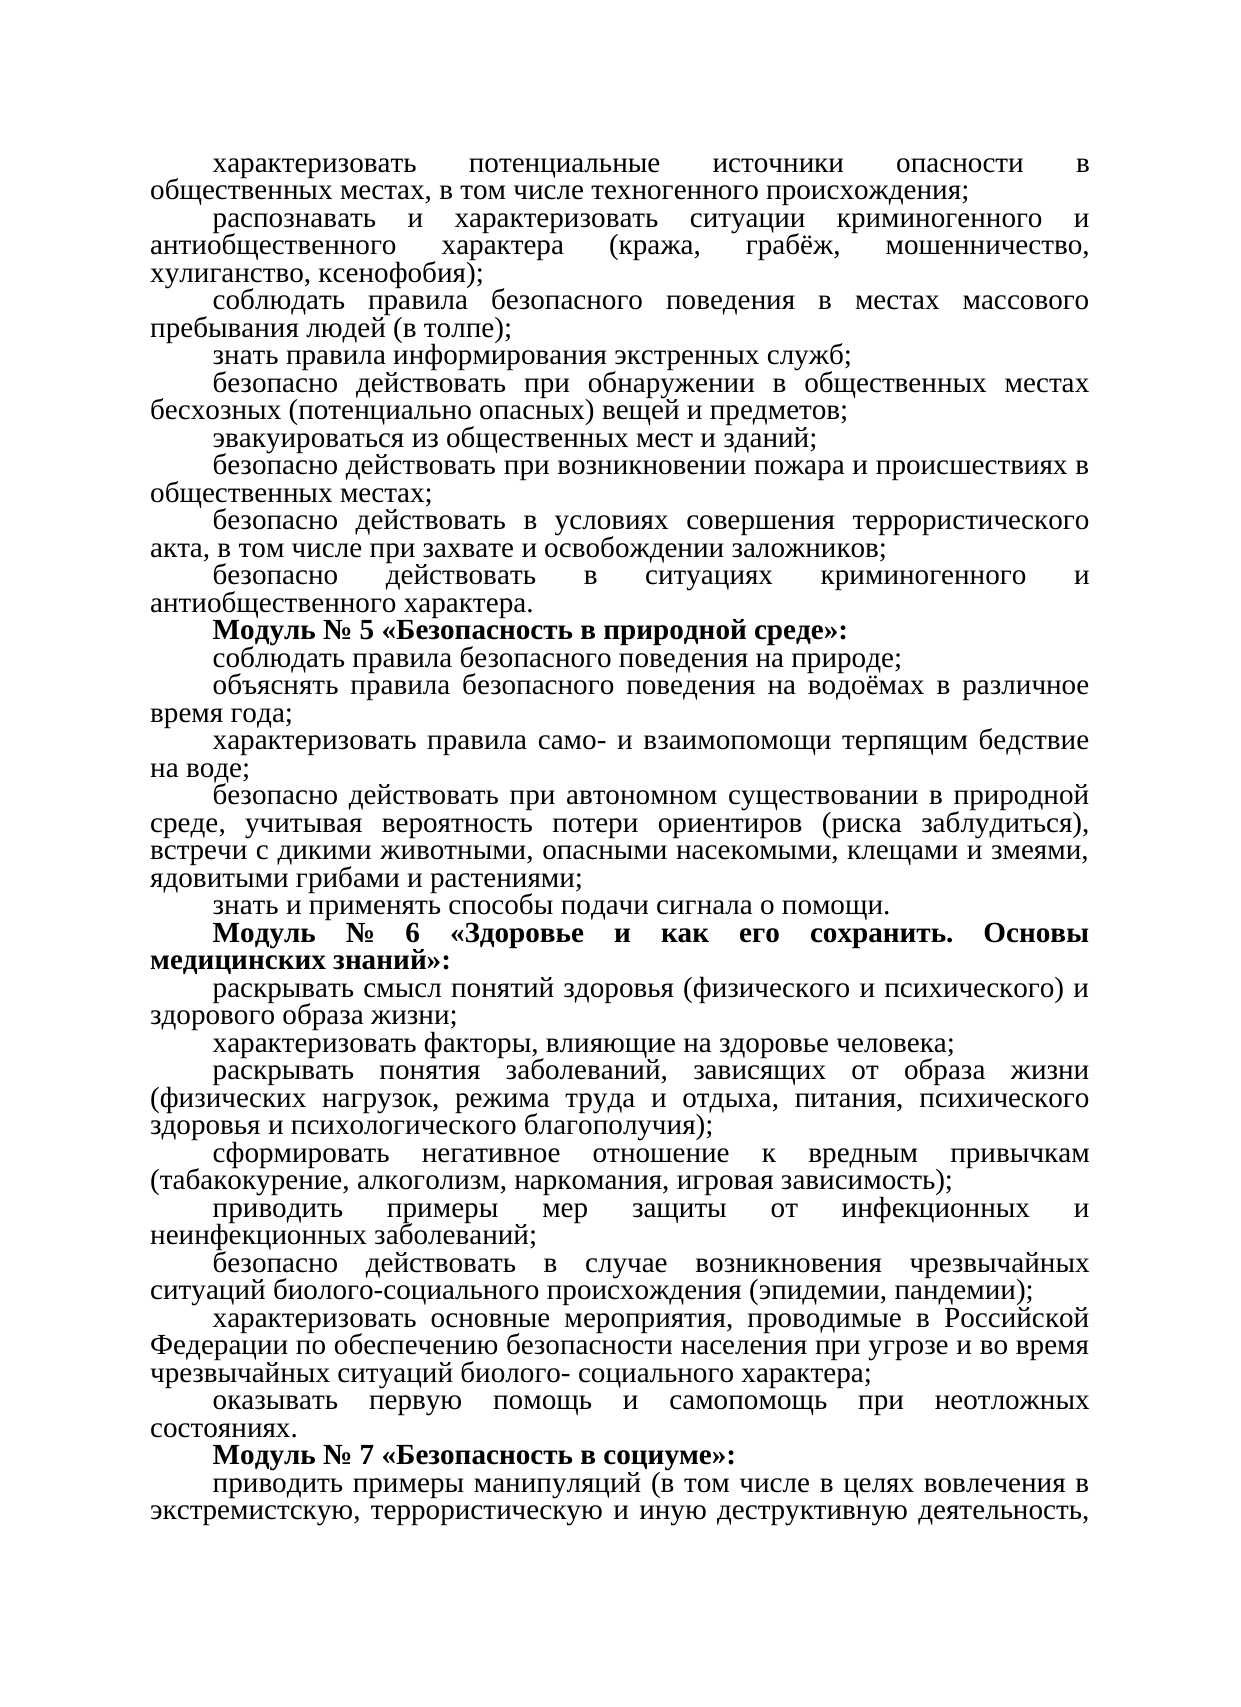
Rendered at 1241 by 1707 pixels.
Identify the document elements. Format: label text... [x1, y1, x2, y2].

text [150, 1470, 1090, 1525]
text безопасно действовать при автономном существовании в природной среде, учитывая вероятность потери ориентиров (риска заблудиться), встречи с дикими животными, опасными насекомыми, клещами и змеями, ядовитыми грибами и растениями; [150, 782, 1090, 892]
text раскрывать смысл понятий здоровья (физического и психического) и здорового образа жизни; [150, 975, 1090, 1030]
text безопасно действовать при обнаружении в общественных местах бесхозных (потенциально опасных) вещей и предметов; [150, 370, 1090, 425]
text раскрывать понятия заболеваний, зависящих от образа жизни (физических нагрузок, режима труда и отдыха, питания, психического здоровья и психологического благополучия); [150, 1057, 1090, 1140]
text знать правила информирования экстренных служб; [150, 342, 1090, 370]
text безопасно действовать в условиях совершения террористического акта, в том числе при захвате и освобождении заложников; [150, 507, 1090, 562]
text распознавать и характеризовать ситуации криминогенного и антиобщественного характера (кража, грабёж, мошенничество, хулиганство, ксенофобия); [150, 205, 1090, 287]
text знать и применять способы подачи сигнала о помощи. [150, 892, 1090, 920]
text приводить примеры мер защиты от инфекционных и неинфекционных заболеваний; [150, 1195, 1090, 1250]
text соблюдать правила безопасного поведения в местах массового пребывания людей (в толпе); [150, 287, 1090, 342]
text объяснять правила безопасного поведения на водоёмах в различное время года; [150, 672, 1090, 727]
text безопасно действовать в случае возникновения чрезвычайных ситуаций биолого-социального происхождения (эпидемии, пандемии); [150, 1250, 1090, 1305]
text соблюдать правила безопасного поведения на природе; [150, 645, 1090, 672]
text Модуль № 6 «Здоровье и как его сохранить. Основы медицинских знаний»: [150, 920, 1090, 975]
text характеризовать правила само- и взаимопомощи терпящим бедствие на воде; [150, 727, 1090, 782]
text безопасно действовать при возникновении пожара и происшествиях в общественных местах; [150, 452, 1090, 507]
text эвакуироваться из общественных мест и зданий; [150, 425, 1090, 452]
text сформировать негативное отношение к вредным привычкам (табакокурение, алкоголизм, наркомания, игровая зависимость); [150, 1140, 1090, 1195]
text безопасно действовать в ситуациях криминогенного и антиобщественного характера. [150, 562, 1090, 617]
text Модуль № 5 «Безопасность в природной среде»: [150, 617, 1090, 645]
text характеризовать основные мероприятия, проводимые в Российской Федерации по обеспечению безопасности населения при угрозе и во время чрезвычайных ситуаций биолого- социального характера; [150, 1305, 1090, 1387]
text характеризовать потенциальные источники опасности в общественных местах, в том числе техногенного происхождения; [150, 150, 1090, 205]
text Модуль № 7 «Безопасность в социуме»: [150, 1442, 1090, 1470]
text характеризовать факторы, влияющие на здоровье человека; [150, 1030, 1090, 1057]
text оказывать первую помощь и самопомощь при неотложных состояниях. [150, 1387, 1090, 1442]
